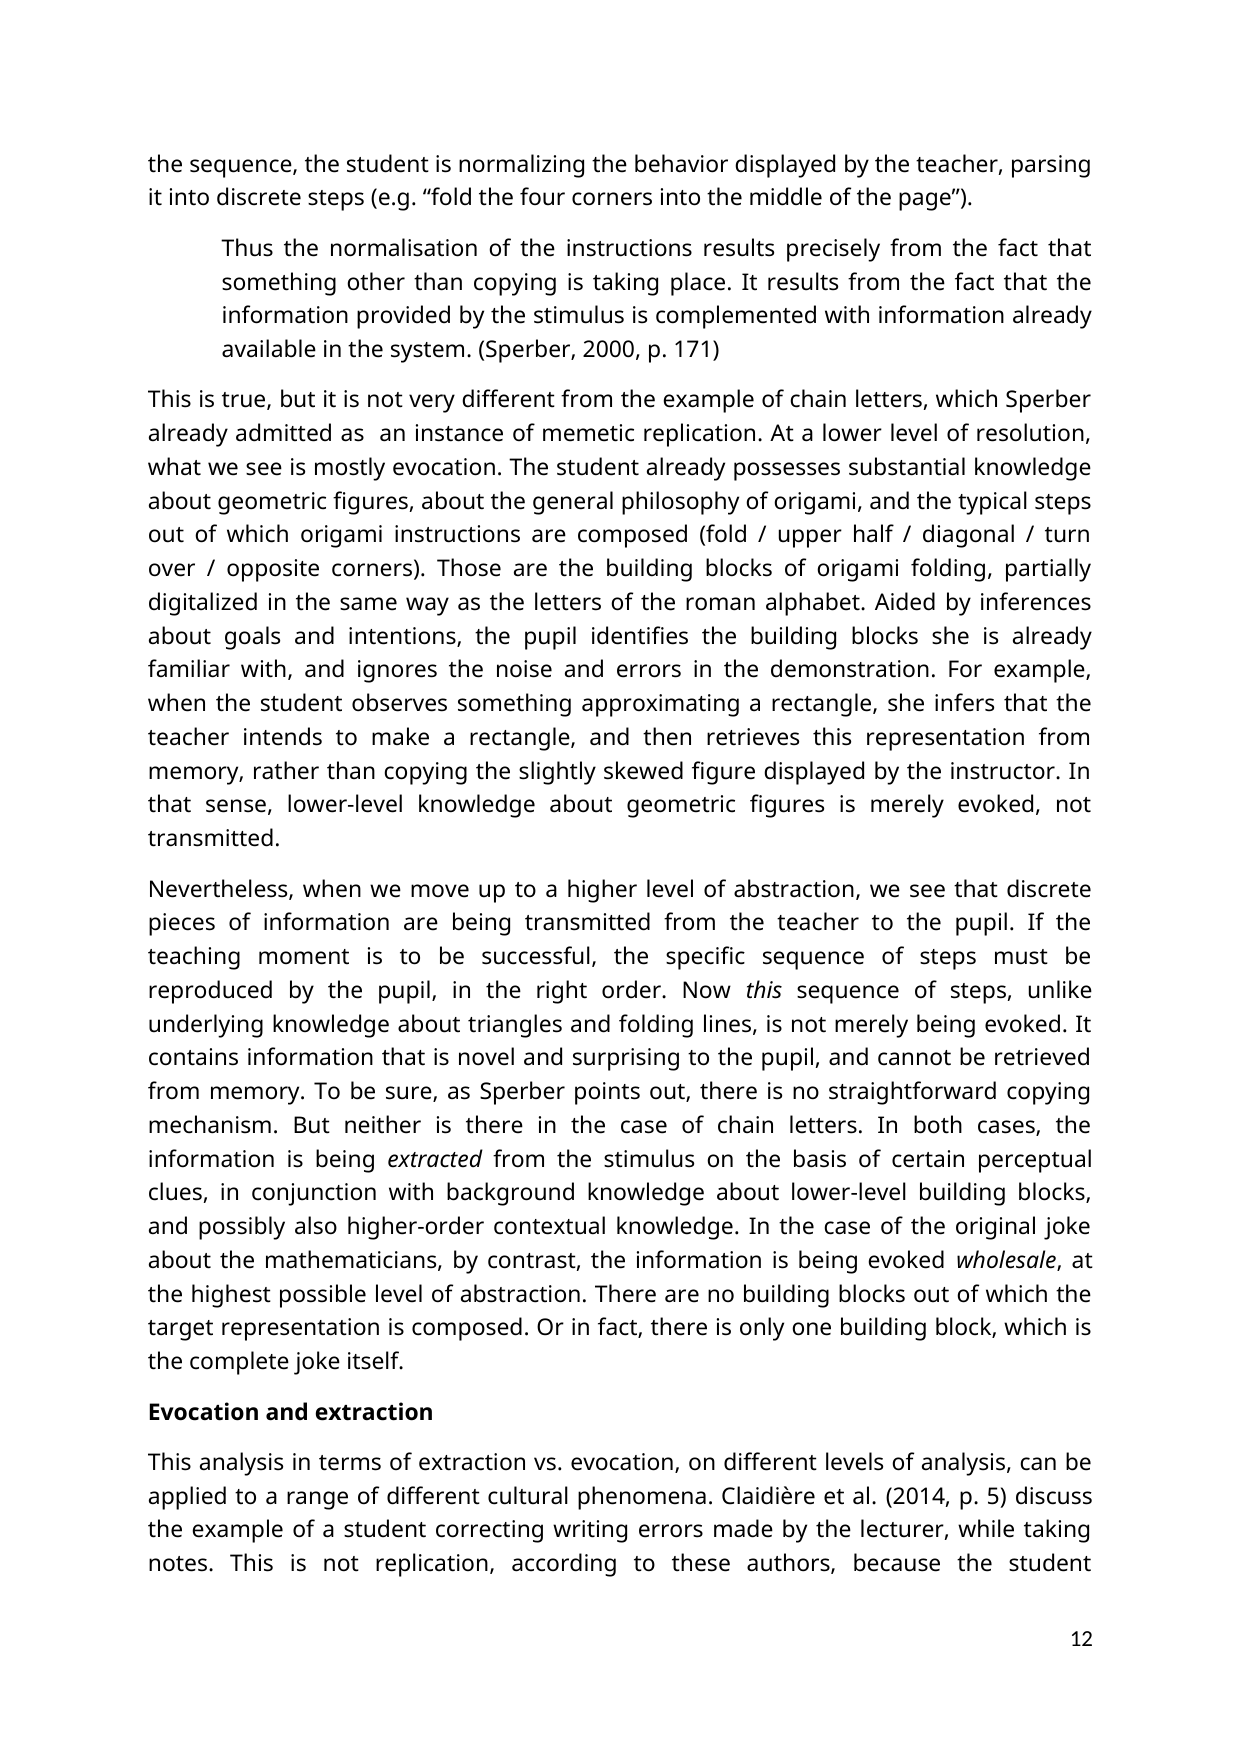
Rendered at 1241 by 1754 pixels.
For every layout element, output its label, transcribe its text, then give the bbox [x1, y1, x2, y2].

text Thus the normalisation of the instructions results precisely from the fact that something other than copying is taking place. It results from the fact that the information provided by the stimulus is complemented with information already available in the system. (Sperber, 2000, p. 171) [221, 232, 1093, 364]
text This is true, but it is not very different from the example of chain letters, which Sperber already admitted as an instance of memetic replication. At a lower level of resolution, what we see is mostly evocation. The student already possesses substantial knowledge about geometric figures, about the general philosophy of origami, and the typical steps out of which origami instructions are composed (fold / upper half / diagonal / turn over / opposite corners). Those are the building blocks of origami folding, partially digitalized in the same way as the letters of the roman alphabet. Aided by inferences about goals and intentions, the pupil identifies the building blocks she is already familiar with, and ignores the noise and errors in the demonstration. For example, when the student observes something approximating a rectangle, she infers that the teacher intends to make a rectangle, and then retrieves this representation from memory, rather than copying the slightly skewed figure displayed by the instructor. In that sense, lower-level knowledge about geometric figures is merely evoked, not transmitted. [148, 383, 1093, 853]
text Evocation and extraction [148, 1396, 1093, 1427]
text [148, 148, 1093, 213]
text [148, 1446, 1093, 1578]
text Nevertheless, when we move up to a higher level of abstraction, we see that discrete pieces of information are being transmitted from the teacher to the pupil. If the teaching moment is to be successful, the specific sequence of steps must be reproduced by the pupil, in the right order. Now this sequence of steps, unlike underlying knowledge about triangles and folding lines, is not merely being evoked. It contains information that is novel and surprising to the pupil, and cannot be retrieved from memory. To be sure, as Sperber points out, there is no straightforward copying mechanism. But neither is there in the case of chain letters. In both cases, the information is being extracted from the stimulus on the basis of certain perceptual clues, in conjunction with background knowledge about lower-level building blocks, and possibly also higher-order contextual knowledge. In the case of the original joke about the mathematicians, by contrast, the information is being evoked wholesale, at the highest possible level of abstraction. There are no building blocks out of which the target representation is composed. Or in fact, there is only one building block, which is the complete joke itself. [148, 873, 1093, 1376]
